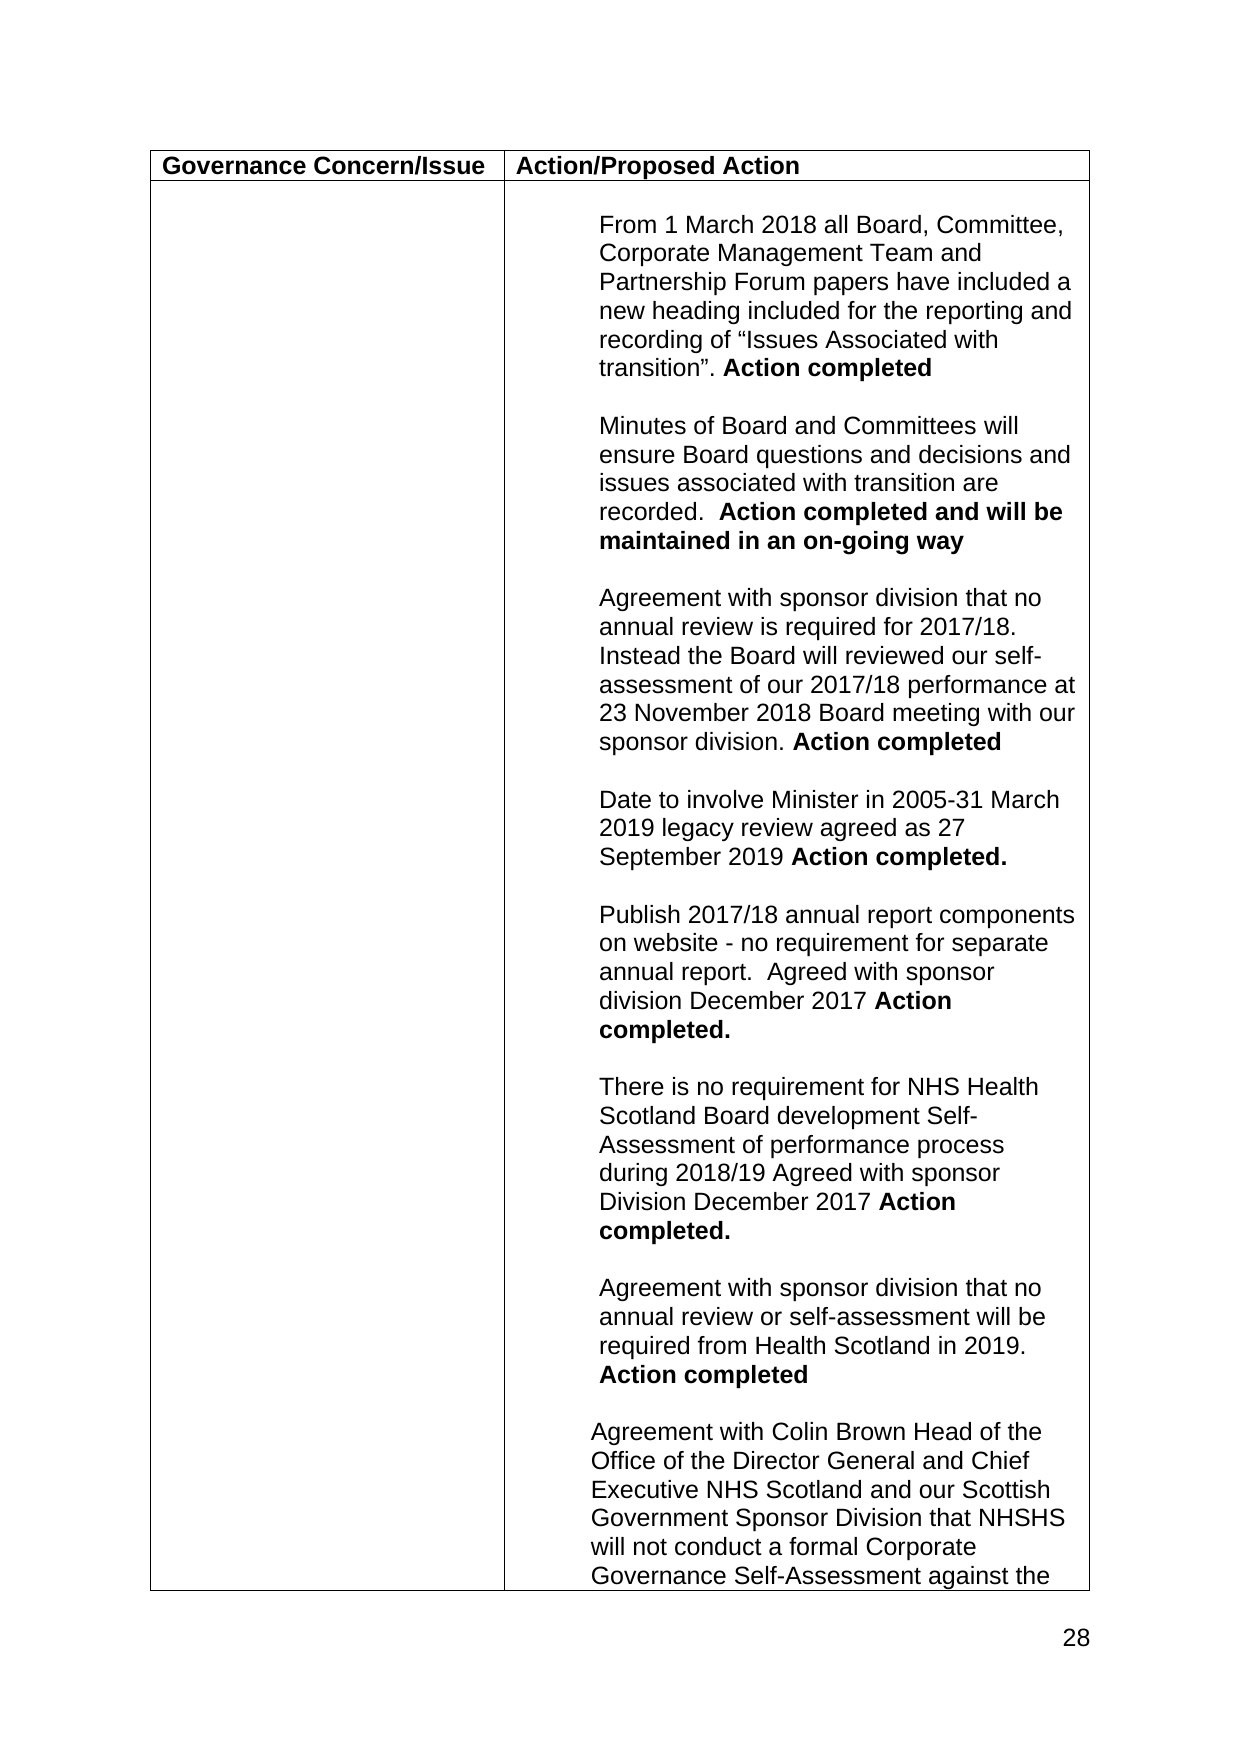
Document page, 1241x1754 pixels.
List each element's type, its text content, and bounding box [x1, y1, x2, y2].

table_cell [151, 181, 504, 1589]
table_header Action/Proposed Action [505, 151, 1089, 180]
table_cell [505, 181, 1089, 1589]
table_header Governance Concern/Issue [151, 151, 504, 180]
